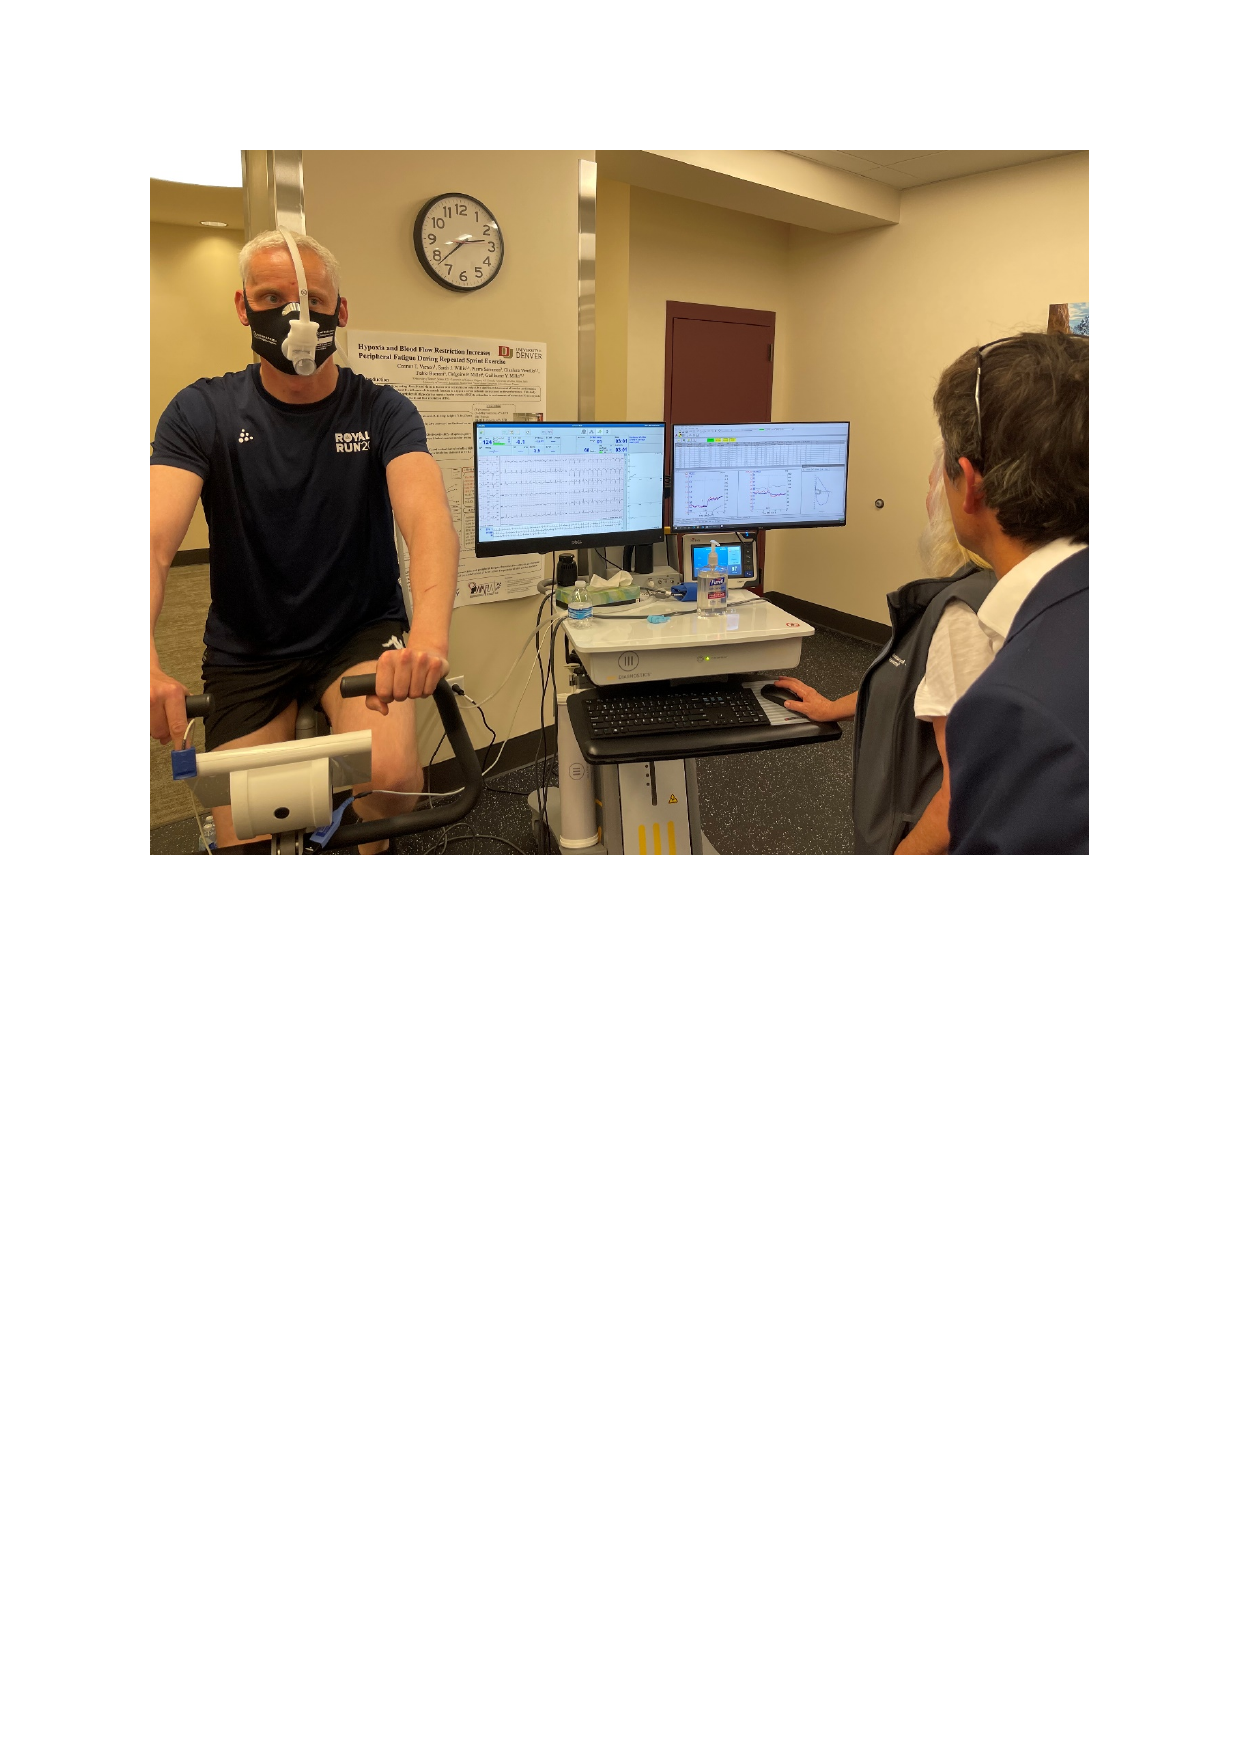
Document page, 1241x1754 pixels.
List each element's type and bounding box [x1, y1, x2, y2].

picture [150, 150, 1089, 855]
